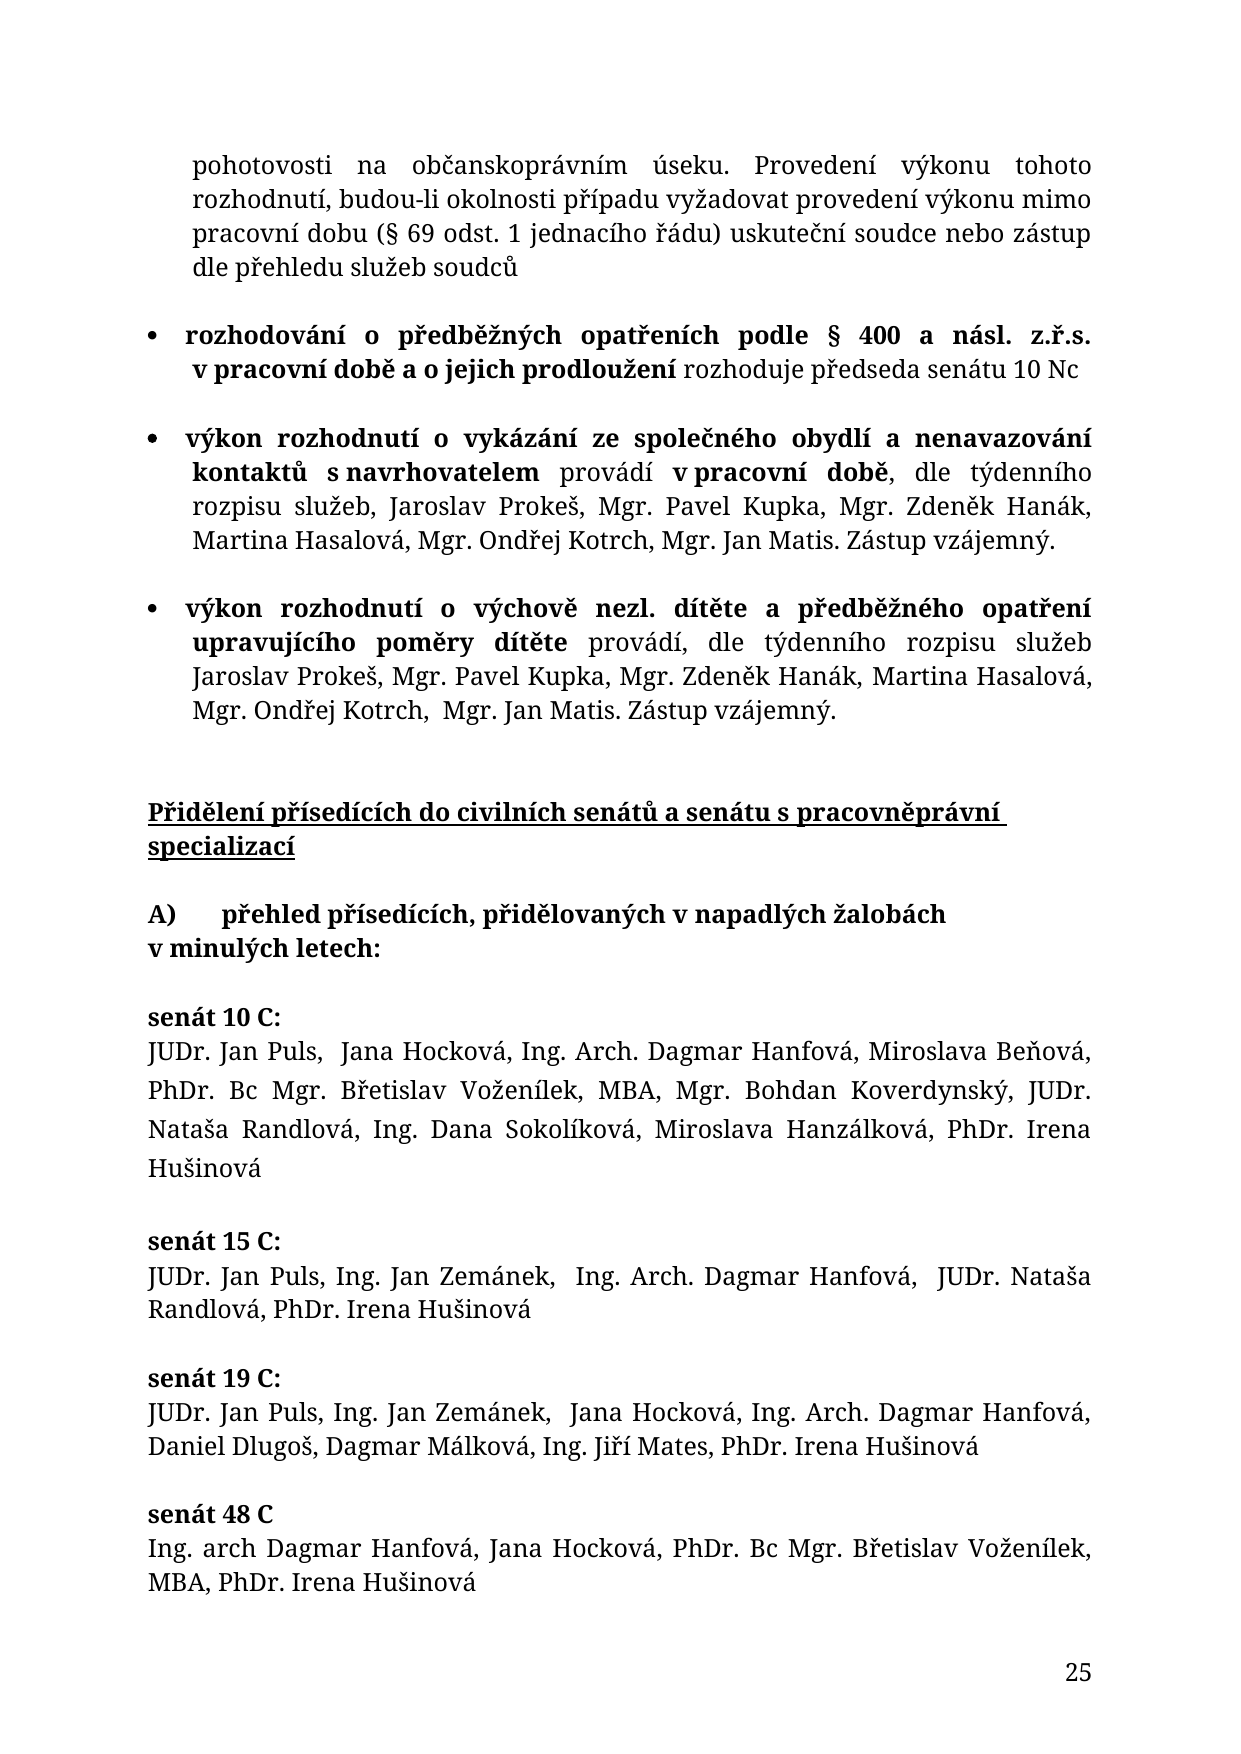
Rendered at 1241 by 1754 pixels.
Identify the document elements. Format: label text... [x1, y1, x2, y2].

text JUDr. Jan Puls, Ing. Jan Zemánek, Ing. Arch. Dagmar Hanfová, JUDr. Nataša Randlová, PhDr. Irena Hušinová [148, 1258, 1092, 1326]
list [148, 148, 1092, 284]
list přehled přísedících, přidělovaných v napadlých žalobách v minulých letech: [148, 897, 1092, 965]
text senát 10 C: [148, 999, 1092, 1033]
text Ing. arch Dagmar Hanfová, Jana Hocková, PhDr. Bc Mgr. Břetislav Voženílek, MBA, PhDr. Irena Hušinová [148, 1531, 1092, 1599]
text senát 15 C: [148, 1224, 1092, 1258]
text senát 19 C: [148, 1360, 1092, 1394]
list výkon rozhodnutí o vykázání ze společného obydlí a nenavazování kontaktů s navrhovatelem provádí v pracovní době, dle týdenního rozpisu služeb, Jaroslav Prokeš, Mgr. Pavel Kupka, Mgr. Zdeněk Hanák, Martina Hasalová, Mgr. Ondřej Kotrch, Mgr. Jan Matis. Zástup vzájemný. [148, 420, 1092, 556]
list výkon rozhodnutí o výchově nezl. dítěte a předběžného opatření upravujícího poměry dítěte provádí, dle týdenního rozpisu služeb Jaroslav Prokeš, Mgr. Pavel Kupka, Mgr. Zdeněk Hanák, Martina Hasalová, Mgr. Ondřej Kotrch, Mgr. Jan Matis. Zástup vzájemný. [148, 591, 1092, 727]
text JUDr. Jan Puls, Jana Hocková, Ing. Arch. Dagmar Hanfová, Miroslava Beňová, PhDr. Bc Mgr. Břetislav Voženílek, MBA, Mgr. Bohdan Koverdynský, JUDr. Nataša Randlová, Ing. Dana Sokolíková, Miroslava Hanzálková, PhDr. Irena Hušinová [148, 1033, 1092, 1185]
list rozhodování o předběžných opatřeních podle § 400 a násl. z.ř.s. v pracovní době a o jejich prodloužení rozhoduje předseda senátu 10 Nc [148, 318, 1092, 386]
text JUDr. Jan Puls, Ing. Jan Zemánek, Jana Hocková, Ing. Arch. Dagmar Hanfová, Daniel Dlugoš, Dagmar Málková, Ing. Jiří Mates, PhDr. Irena Hušinová [148, 1394, 1092, 1462]
text senát 48 C [148, 1497, 1092, 1531]
text Přidělení přísedících do civilních senátů a senátu s pracovněprávní specializací [148, 795, 1092, 863]
